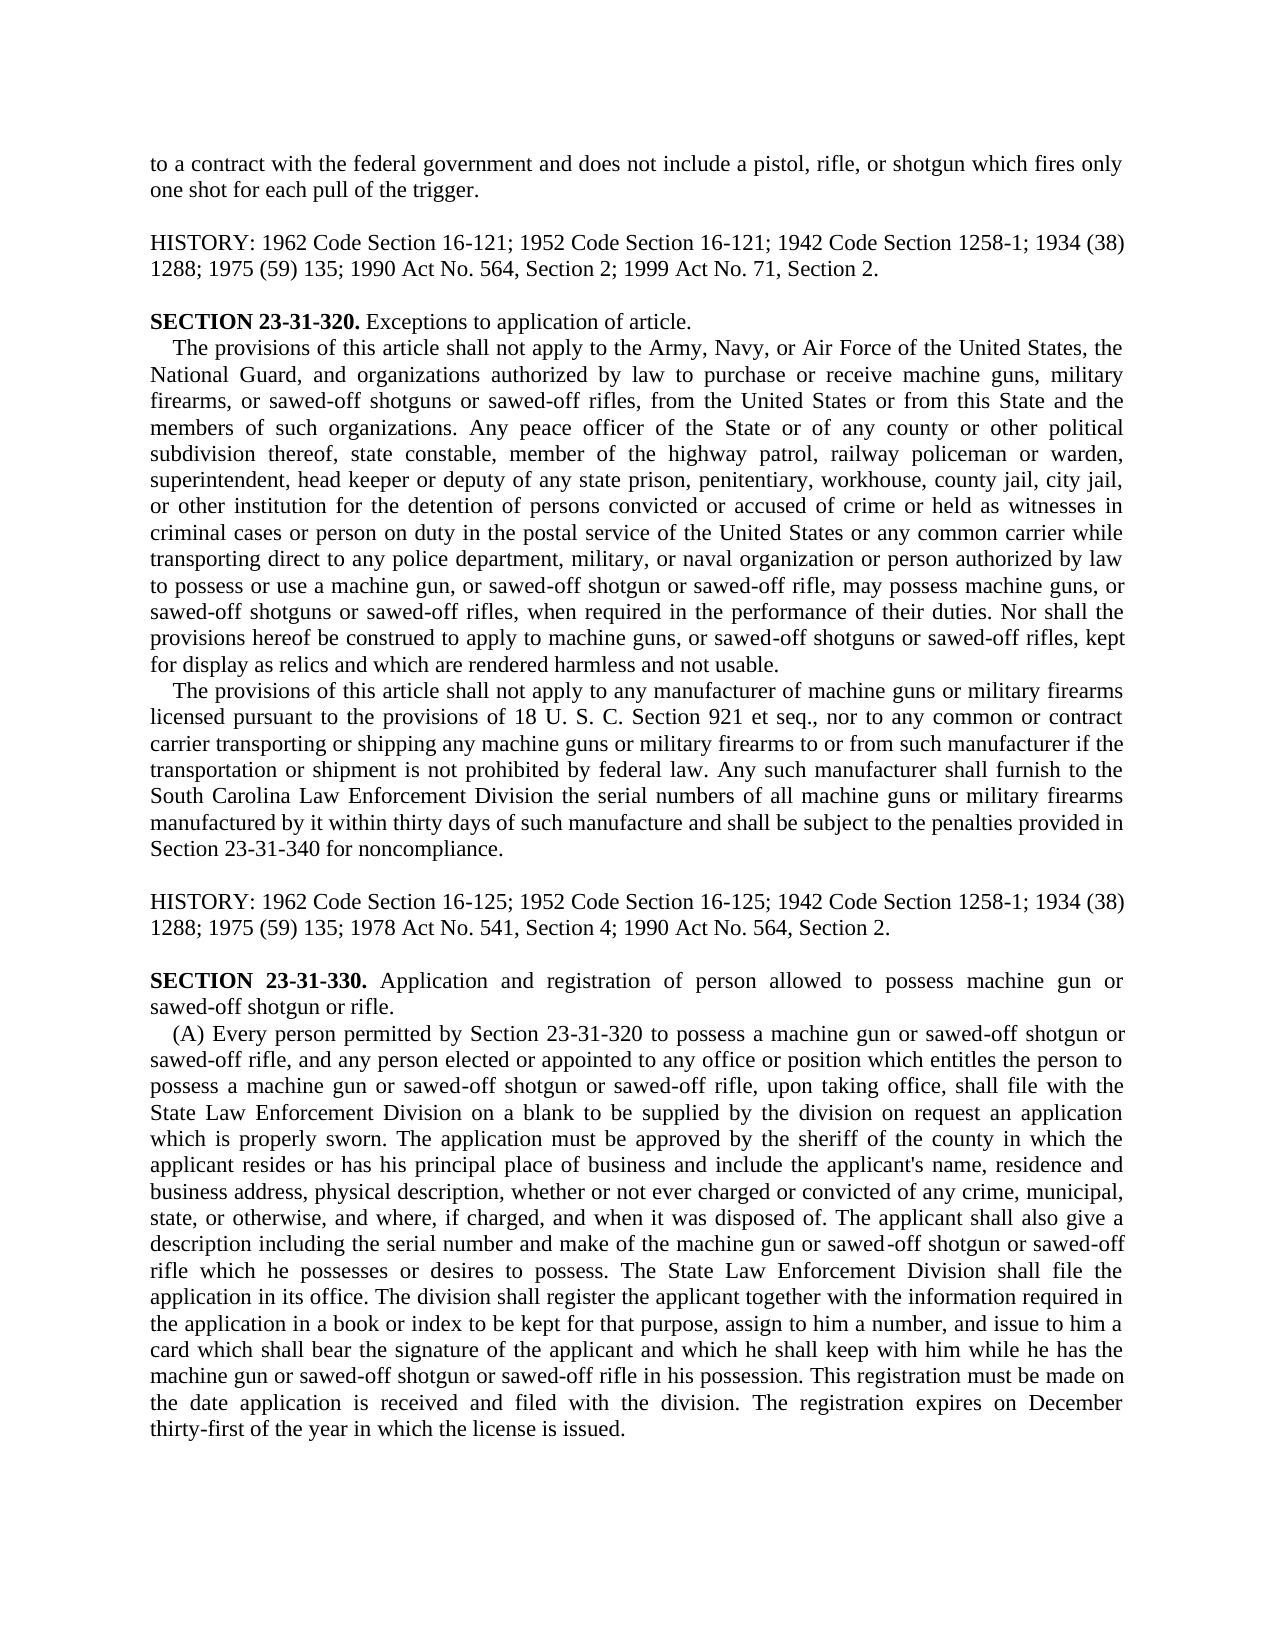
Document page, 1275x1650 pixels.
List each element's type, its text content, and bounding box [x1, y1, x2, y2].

text (A) Every person permitted by Section 23-31-320 to possess a machine gun or sawed-off shotgun or sawed-off rifle, and any person elected or appointed to any office or position which entitles the person to possess a machine gun or sawed-off shotgun or sawed-off rifle, upon taking office, shall file with the State Law Enforcement Division on a blank to be supplied by the division on request an application which is properly sworn. The application must be approved by the sheriff of the county in which the applicant resides or has his principal place of business and include the applicant's name, residence and business address, physical description, whether or not ever charged or convicted of any crime, municipal, state, or otherwise, and where, if charged, and when it was disposed of. The applicant shall also give a description including the serial number and make of the machine gun or sawed-off shotgun or sawed-off rifle which he possesses or desires to possess. The State Law Enforcement Division shall file the application in its office. The division shall register the applicant together with the information required in the application in a book or index to be kept for that purpose, assign to him a number, and issue to him a card which shall bear the signature of the applicant and which he shall keep with him while he has the machine gun or sawed-off shotgun or sawed-off rifle in his possession. This registration must be made on the date application is received and filed with the division. The registration expires on December thirty-first of the year in which the license is issued. [150, 1020, 1125, 1441]
text HISTORY: 1962 Code Section 16-125; 1952 Code Section 16-125; 1942 Code Section 1258-1; 1934 (38) 1288; 1975 (59) 135; 1978 Act No. 541, Section 4; 1990 Act No. 564, Section 2. [150, 888, 1125, 941]
text The provisions of this article shall not apply to any manufacturer of machine guns or military firearms licensed pursuant to the provisions of 18 U. S. C. Section 921 et seq., nor to any common or contract carrier transporting or shipping any machine guns or military firearms to or from such manufacturer if the transportation or shipment is not prohibited by federal law. Any such manufacturer shall furnish to the South Carolina Law Enforcement Division the serial numbers of all machine guns or military firearms manufactured by it within thirty days of such manufacture and shall be subject to the penalties provided in Section 23-31-340 for noncompliance. [150, 677, 1125, 862]
text HISTORY: 1962 Code Section 16-121; 1952 Code Section 16-121; 1942 Code Section 1258-1; 1934 (38) 1288; 1975 (59) 135; 1990 Act No. 564, Section 2; 1999 Act No. 71, Section 2. [150, 229, 1125, 282]
text SECTION 23-31-330. Application and registration of person allowed to possess machine gun or sawed-off shotgun or rifle. [150, 967, 1125, 1020]
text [150, 150, 1125, 203]
text The provisions of this article shall not apply to the Army, Navy, or Air Force of the United States, the National Guard, and organizations authorized by law to purchase or receive machine guns, military firearms, or sawed-off shotguns or sawed-off rifles, from the United States or from this State and the members of such organizations. Any peace officer of the State or of any county or other political subdivision thereof, state constable, member of the highway patrol, railway policeman or warden, superintendent, head keeper or deputy of any state prison, penitentiary, workhouse, county jail, city jail, or other institution for the detention of persons convicted or accused of crime or held as witnesses in criminal cases or person on duty in the postal service of the United States or any common carrier while transporting direct to any police department, military, or naval organization or person authorized by law to possess or use a machine gun, or sawed-off shotgun or sawed-off rifle, may possess machine guns, or sawed-off shotguns or sawed-off rifles, when required in the performance of their duties. Nor shall the provisions hereof be construed to apply to machine guns, or sawed-off shotguns or sawed-off rifles, kept for display as relics and which are rendered harmless and not usable. [150, 334, 1125, 677]
text SECTION 23-31-320. Exceptions to application of article. [150, 308, 1125, 334]
